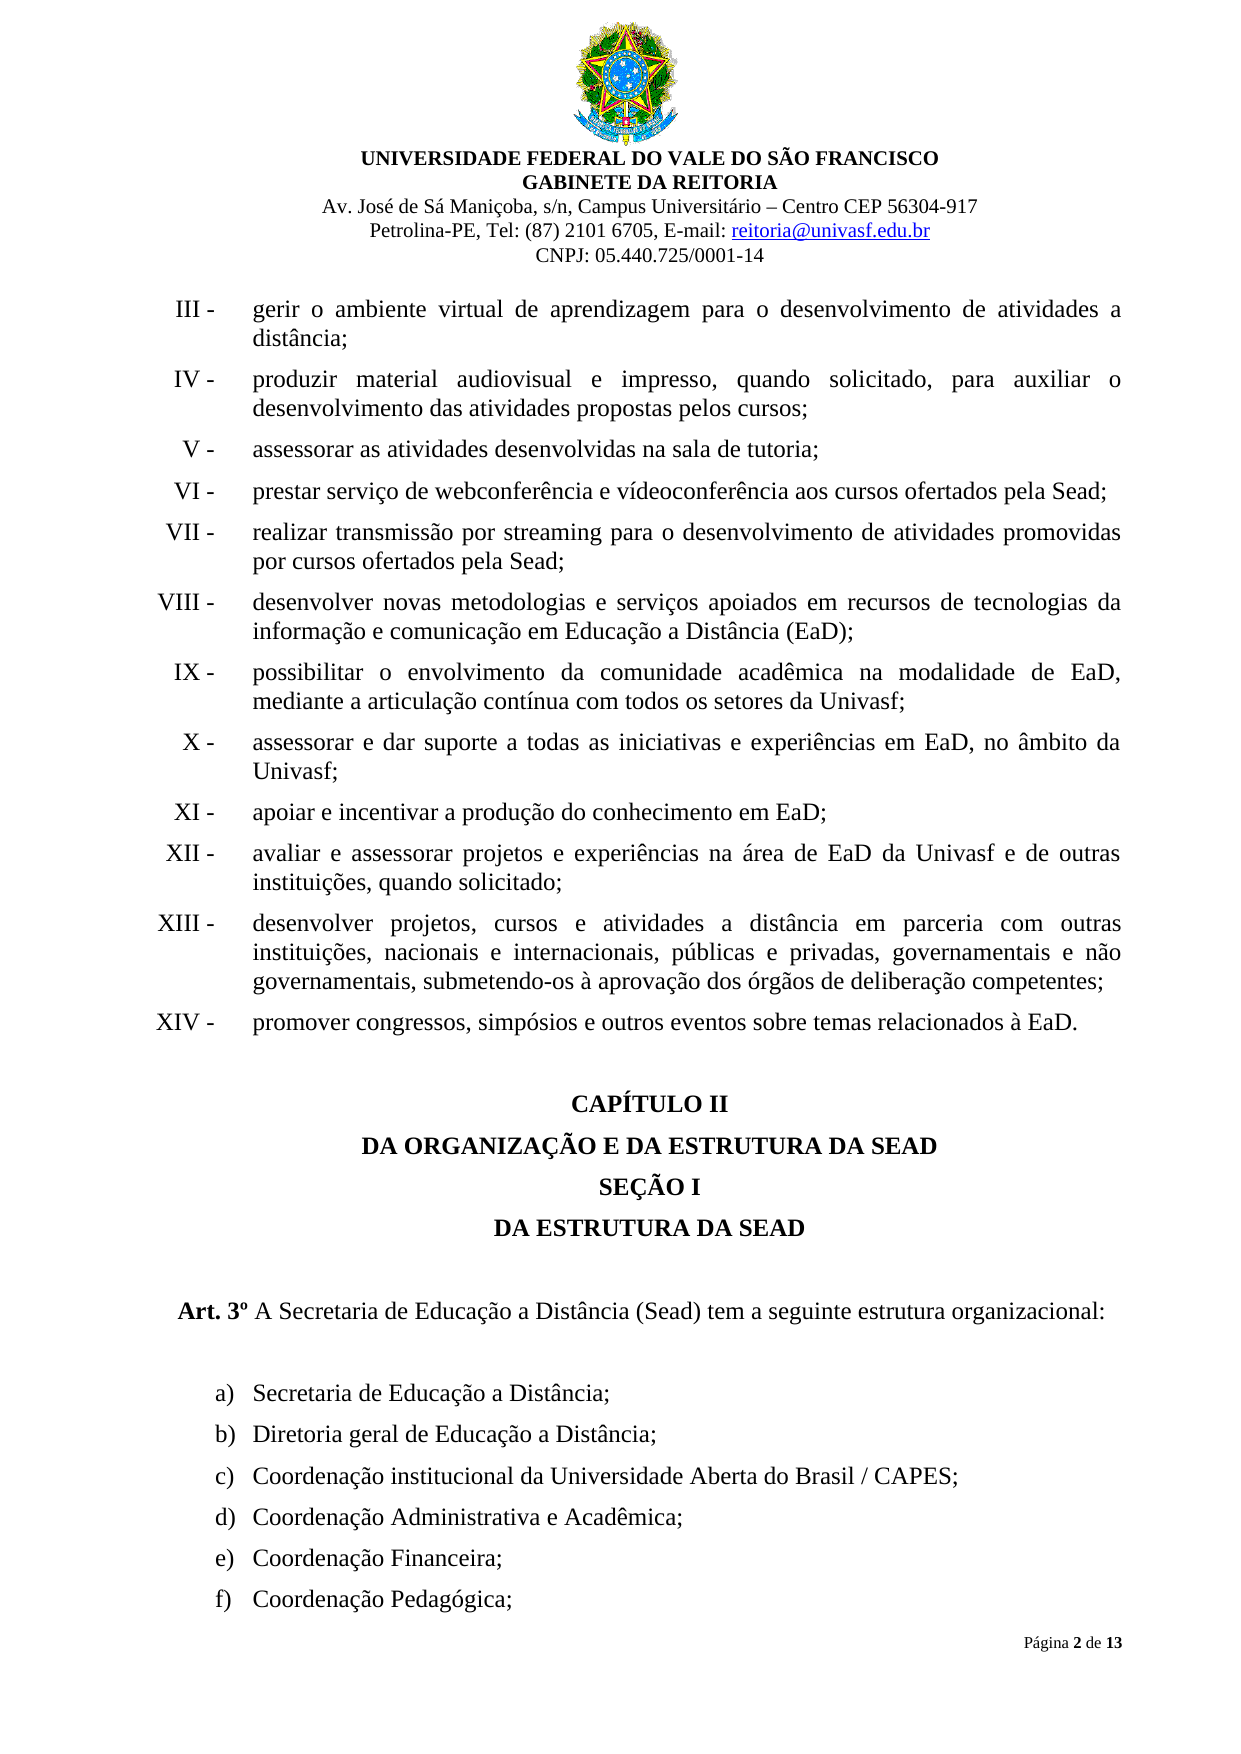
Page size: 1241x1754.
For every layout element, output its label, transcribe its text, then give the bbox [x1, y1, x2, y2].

list Secretaria de Educação a Distância; [215, 1378, 1122, 1407]
list apoiar e incentivar a produção do conhecimento em EaD; [215, 797, 1122, 826]
text DA ORGANIZAÇÃO E DA ESTRUTURA DA SEAD [177, 1131, 1122, 1159]
list avaliar e assessorar projetos e experiências na área de EaD da Univasf e de outras instituições, quando solicitado; [215, 838, 1122, 896]
list desenvolver projetos, cursos e atividades a distância em parceria com outras instituições, nacionais e internacionais, públicas e privadas, governamentais e não governamentais, submetendo-os à aprovação dos órgãos de deliberação competentes; [215, 908, 1122, 994]
list prestar serviço de webconferência e vídeoconferência aos cursos ofertados pela Sead; [215, 476, 1122, 504]
text Art. 3º A Secretaria de Educação a Distância (Sead) tem a seguinte estrutura organizacional: [177, 1296, 1122, 1324]
list assessorar e dar suporte a todas as iniciativas e experiências em EaD, no âmbito da Univasf; [215, 727, 1122, 784]
list promover congressos, simpósios e outros eventos sobre temas relacionados à EaD. [215, 1007, 1122, 1036]
text SEÇÃO I [177, 1172, 1122, 1201]
text CAPÍTULO II [177, 1089, 1122, 1118]
list Coordenação Administrativa e Acadêmica; [215, 1502, 1122, 1531]
list realizar transmissão por streaming para o desenvolvimento de atividades promovidas por cursos ofertados pela Sead; [215, 517, 1122, 574]
list Coordenação Pedagógica; [215, 1584, 1122, 1613]
list produzir material audiovisual e impresso, quando solicitado, para auxiliar o desenvolvimento das atividades propostas pelos cursos; [215, 364, 1122, 422]
picture [567, 22, 683, 147]
list assessorar as atividades desenvolvidas na sala de tutoria; [215, 434, 1122, 463]
list Diretoria geral de Educação a Distância; [215, 1419, 1122, 1448]
list Coordenação institucional da Universidade Aberta do Brasil / CAPES; [215, 1461, 1122, 1489]
list desenvolver novas metodologias e serviços apoiados em recursos de tecnologias da informação e comunicação em Educação a Distância (EaD); [215, 587, 1122, 644]
list gerir o ambiente virtual de aprendizagem para o desenvolvimento de atividades a distância; [215, 294, 1122, 352]
list Coordenação Financeira; [215, 1543, 1122, 1572]
list possibilitar o envolvimento da comunidade acadêmica na modalidade de EaD, mediante a articulação contínua com todos os setores da Univasf; [215, 657, 1122, 714]
text DA ESTRUTURA DA SEAD [177, 1213, 1122, 1242]
